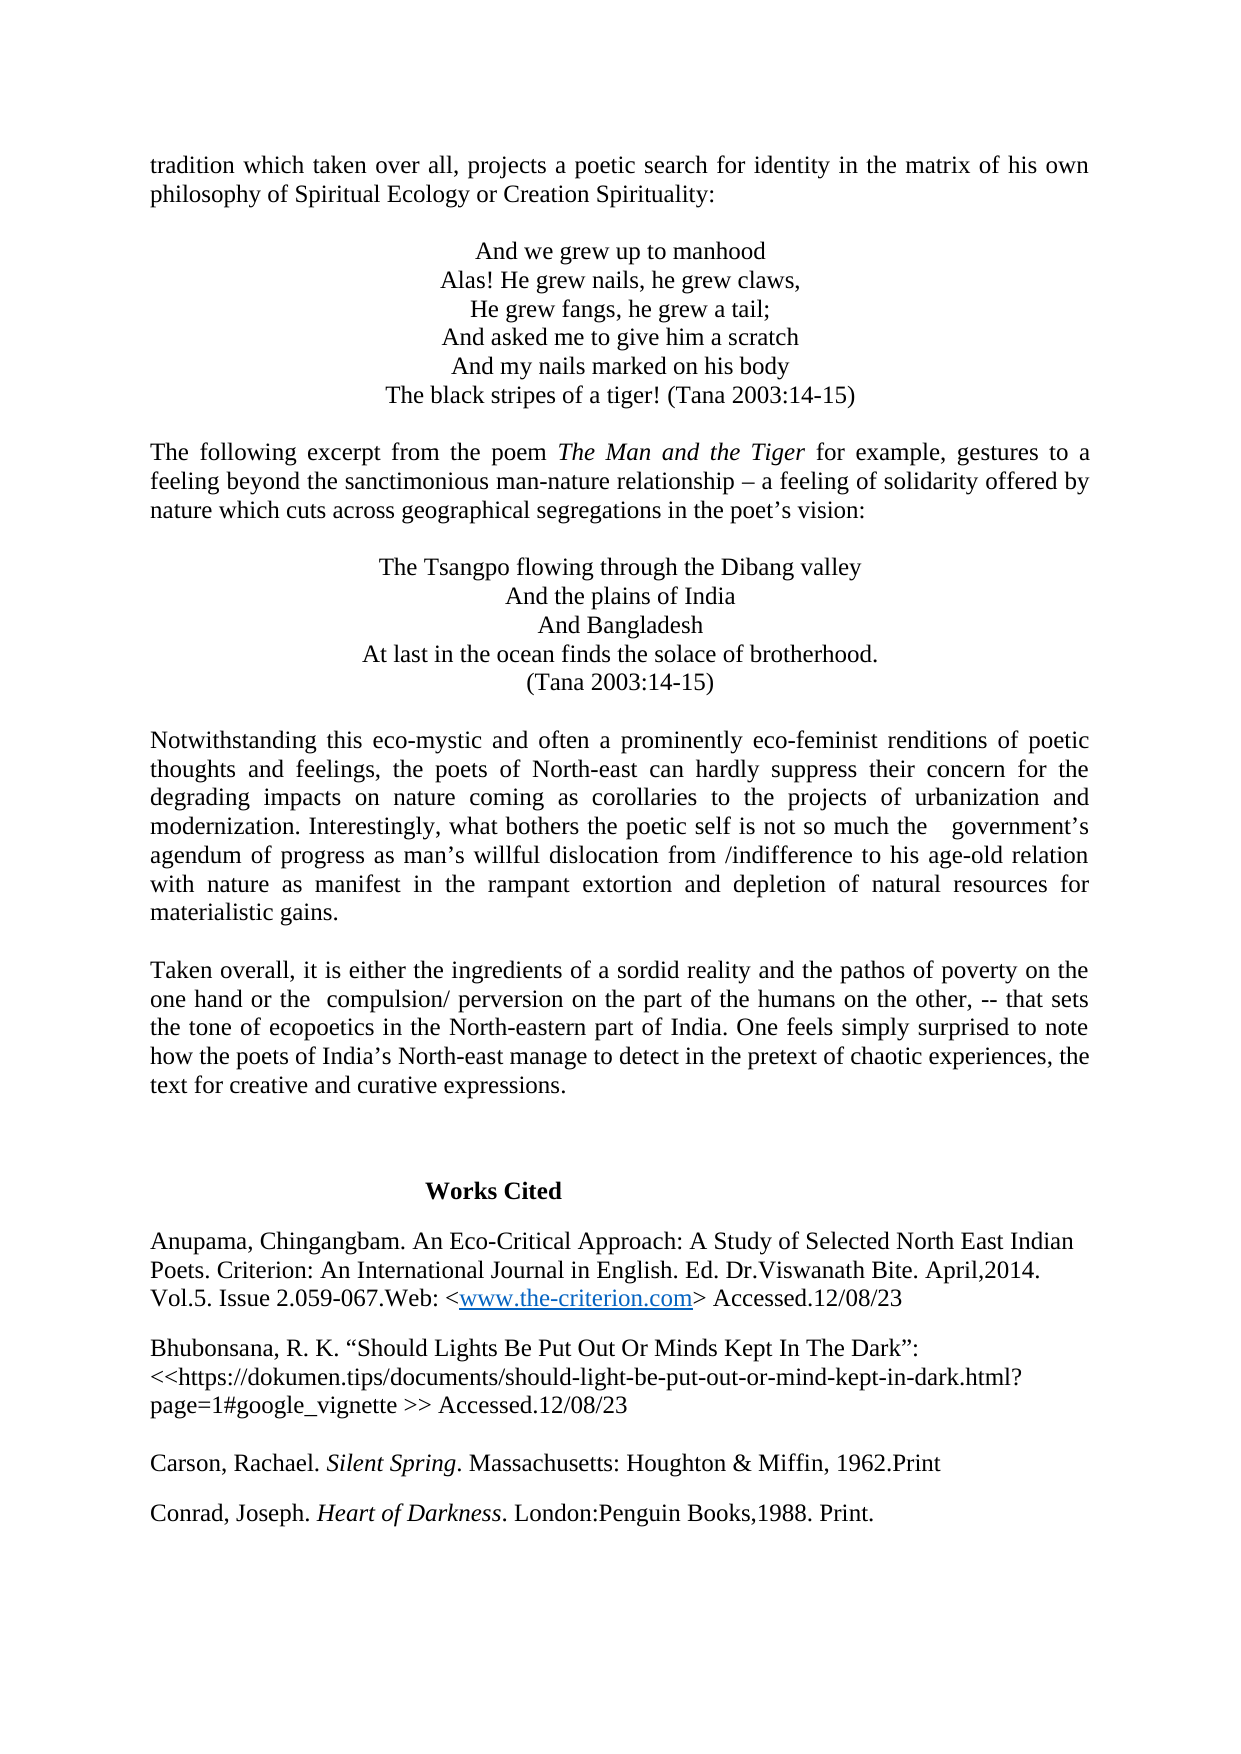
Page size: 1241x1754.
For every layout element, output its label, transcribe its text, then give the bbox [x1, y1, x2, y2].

text Anupama, Chingangbam. An Eco-Critical Approach: A Study of Selected North East Indian Poets. Criterion: An International Journal in English. Ed. Dr.Viswanath Bite. April,2014. Vol.5. Issue 2.059-067.Web: <www.the-criterion.com> Accessed.12/08/23 [150, 1226, 1090, 1312]
text And the plains of India [150, 581, 1090, 610]
text Taken overall, it is either the ingredients of a sordid reality and the pathos of poverty on the one hand or the compulsion/ perversion on the part of the humans on the other, -- that sets the tone of ecopoetics in the North-eastern part of India. One feels simply surprised to note how the poets of India’s North-east manage to detect in the pretext of chaotic experiences, the text for creative and curative expressions. [150, 955, 1090, 1099]
text (Tana 2003:14-15) [150, 667, 1090, 696]
text Carson, Rachael. Silent Spring. Massachusetts: Houghton & Miffin, 1962.Print [150, 1448, 1090, 1477]
text The following excerpt from the poem The Man and the Tiger for example, gestures to a feeling beyond the sanctimonious man-nature relationship – a feeling of solidarity offered by nature which cuts across geographical segregations in the poet’s vision: [150, 437, 1090, 524]
text Conrad, Joseph. Heart of Darkness. London:Penguin Books,1988. Print. [150, 1498, 1090, 1526]
text Bhubonsana, R. K. “Should Lights Be Put Out Or Minds Kept In The Dark”: <<https://dokumen.tips/documents/should-light-be-put-out-or-mind-kept-in-dark.html?page=1#google_vignette >> Accessed.12/08/23 [150, 1333, 1090, 1419]
text And we grew up to manhood Alas! He grew nails, he grew claws, He grew fangs, he grew a tail; And asked me to give him a scratch And my nails marked on his body The black stripes of a tiger! (Tana 2003:14-15) [150, 236, 1090, 409]
text At last in the ocean finds the solace of brotherhood. [150, 639, 1090, 667]
text Works Cited [150, 1176, 1090, 1205]
text The Tsangpo flowing through the Dibang valley [150, 552, 1090, 581]
text And Bangladesh [150, 610, 1090, 639]
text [150, 150, 1090, 207]
